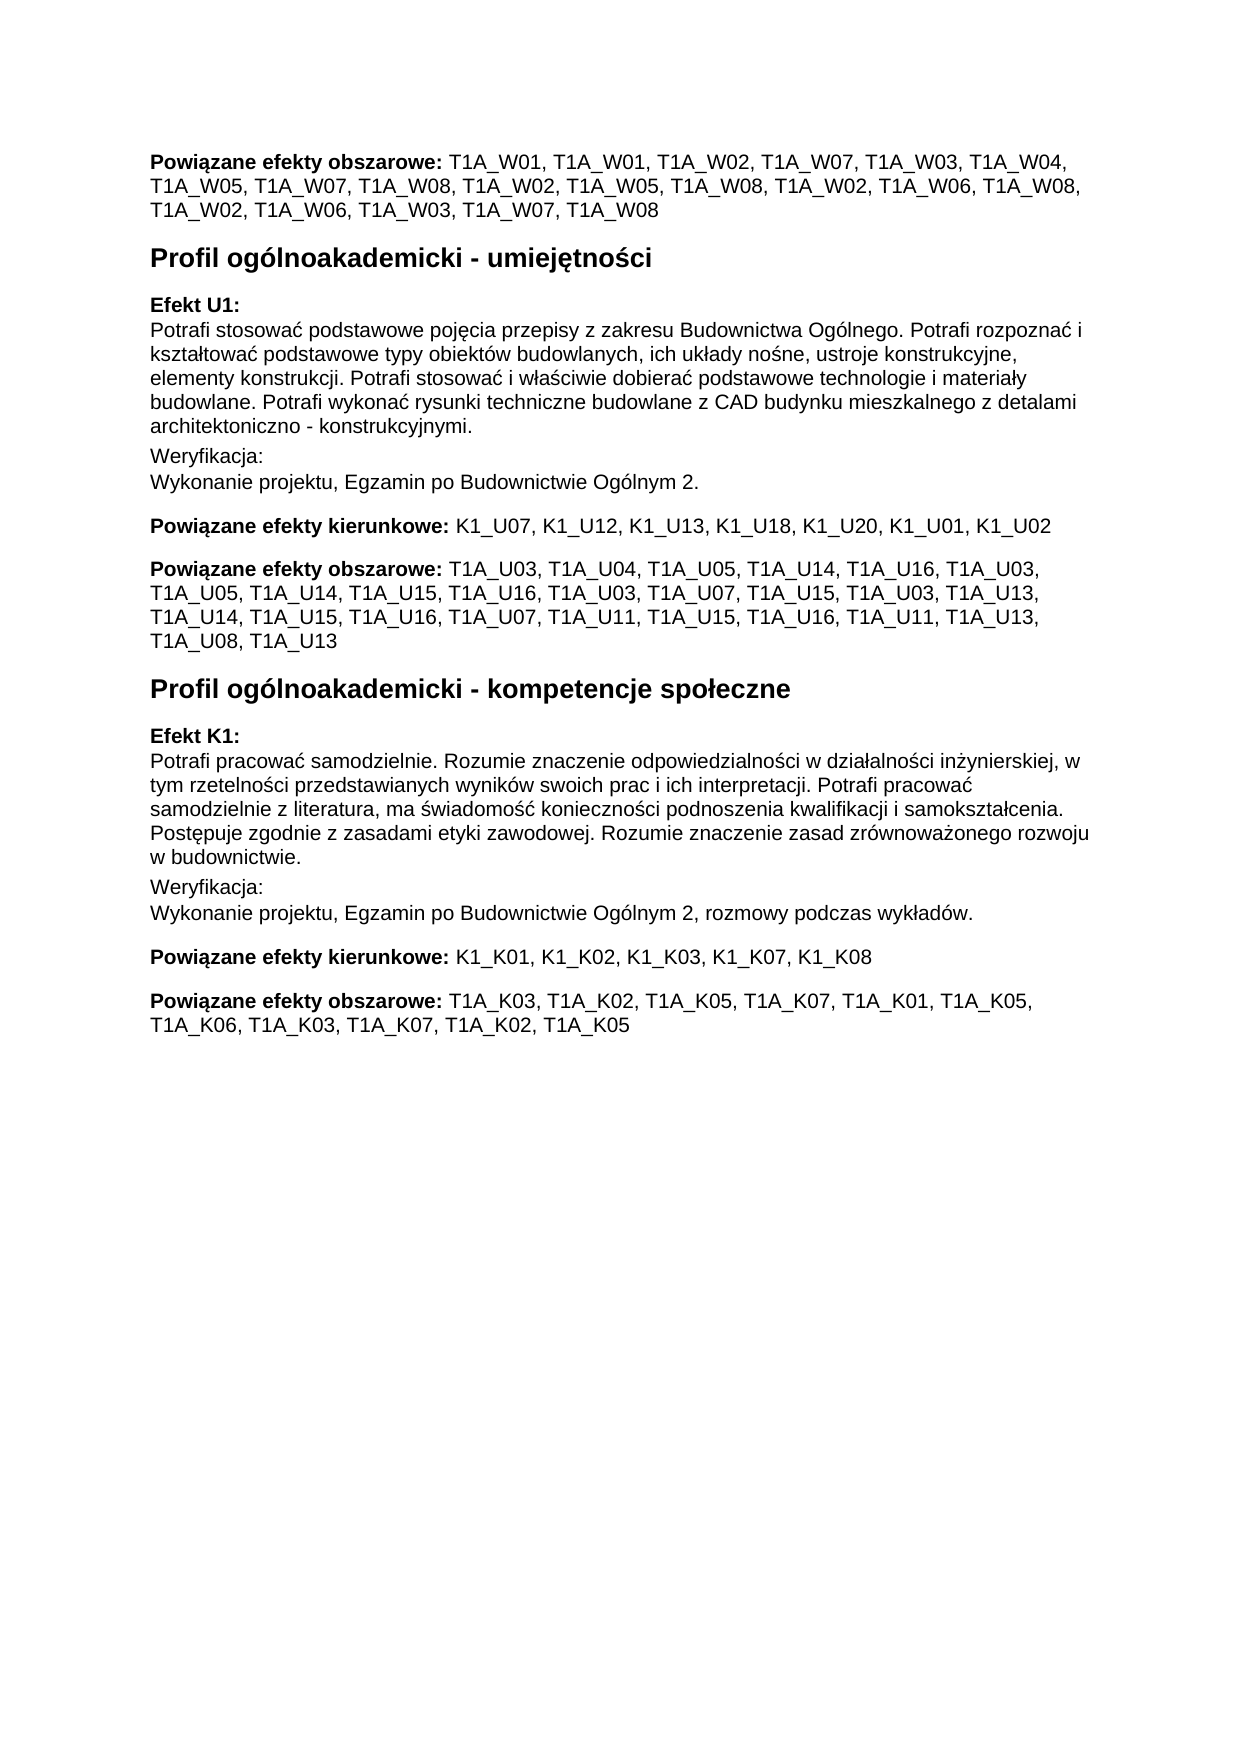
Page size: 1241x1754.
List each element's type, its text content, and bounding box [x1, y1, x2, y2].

text Powiązane efekty kierunkowe: K1_U07, K1_U12, K1_U13, K1_U18, K1_U20, K1_U01, K1_U02 [150, 513, 1090, 537]
text Weryfikacja: [150, 875, 1090, 899]
subtitle Profil ogólnoakademicki - kompetencje społeczne [150, 673, 1090, 704]
text Powiązane efekty obszarowe: T1A_W01, T1A_W01, T1A_W02, T1A_W07, T1A_W03, T1A_W04, T1A_W05, T1A_W07, T1A_W08, T1A_W02, T1A_W05, T1A_W08, T1A_W02, T1A_W06, T1A_W08, T1A_W02, T1A_W06, T1A_W03, T1A_W07, T1A_W08 [150, 150, 1090, 222]
text Powiązane efekty obszarowe: T1A_K03, T1A_K02, T1A_K05, T1A_K07, T1A_K01, T1A_K05, T1A_K06, T1A_K03, T1A_K07, T1A_K02, T1A_K05 [150, 988, 1090, 1036]
text Potrafi pracować samodzielnie. Rozumie znaczenie odpowiedzialności w działalności inżynierskiej, w tym rzetelności przedstawianych wyników swoich prac i ich interpretacji. Potrafi pracować samodzielnie z literatura, ma świadomość konieczności podnoszenia kwalifikacji i samokształcenia. Postępuje zgodnie z zasadami etyki zawodowej. Rozumie znaczenie zasad zrównoważonego rozwoju w budownictwie. [150, 749, 1090, 869]
text Powiązane efekty kierunkowe: K1_K01, K1_K02, K1_K03, K1_K07, K1_K08 [150, 945, 1090, 969]
text Wykonanie projektu, Egzamin po Budownictwie Ogólnym 2, rozmowy podczas wykładów. [150, 901, 1090, 925]
text Weryfikacja: [150, 444, 1090, 468]
text Wykonanie projektu, Egzamin po Budownictwie Ogólnym 2. [150, 470, 1090, 494]
text Powiązane efekty obszarowe: T1A_U03, T1A_U04, T1A_U05, T1A_U14, T1A_U16, T1A_U03, T1A_U05, T1A_U14, T1A_U15, T1A_U16, T1A_U03, T1A_U07, T1A_U15, T1A_U03, T1A_U13, T1A_U14, T1A_U15, T1A_U16, T1A_U07, T1A_U11, T1A_U15, T1A_U16, T1A_U11, T1A_U13, T1A_U08, T1A_U13 [150, 557, 1090, 653]
text Potrafi stosować podstawowe pojęcia przepisy z zakresu Budownictwa Ogólnego. Potrafi rozpoznać i kształtować podstawowe typy obiektów budowlanych, ich układy nośne, ustroje konstrukcyjne, elementy konstrukcji. Potrafi stosować i właściwie dobierać podstawowe technologie i materiały budowlane. Potrafi wykonać rysunki techniczne budowlane z CAD budynku mieszkalnego z detalami architektoniczno - konstrukcyjnymi. [150, 318, 1090, 437]
text Efekt U1: [150, 293, 1090, 317]
text Efekt K1: [150, 724, 1090, 748]
subtitle Profil ogólnoakademicki - umiejętności [150, 242, 1090, 273]
